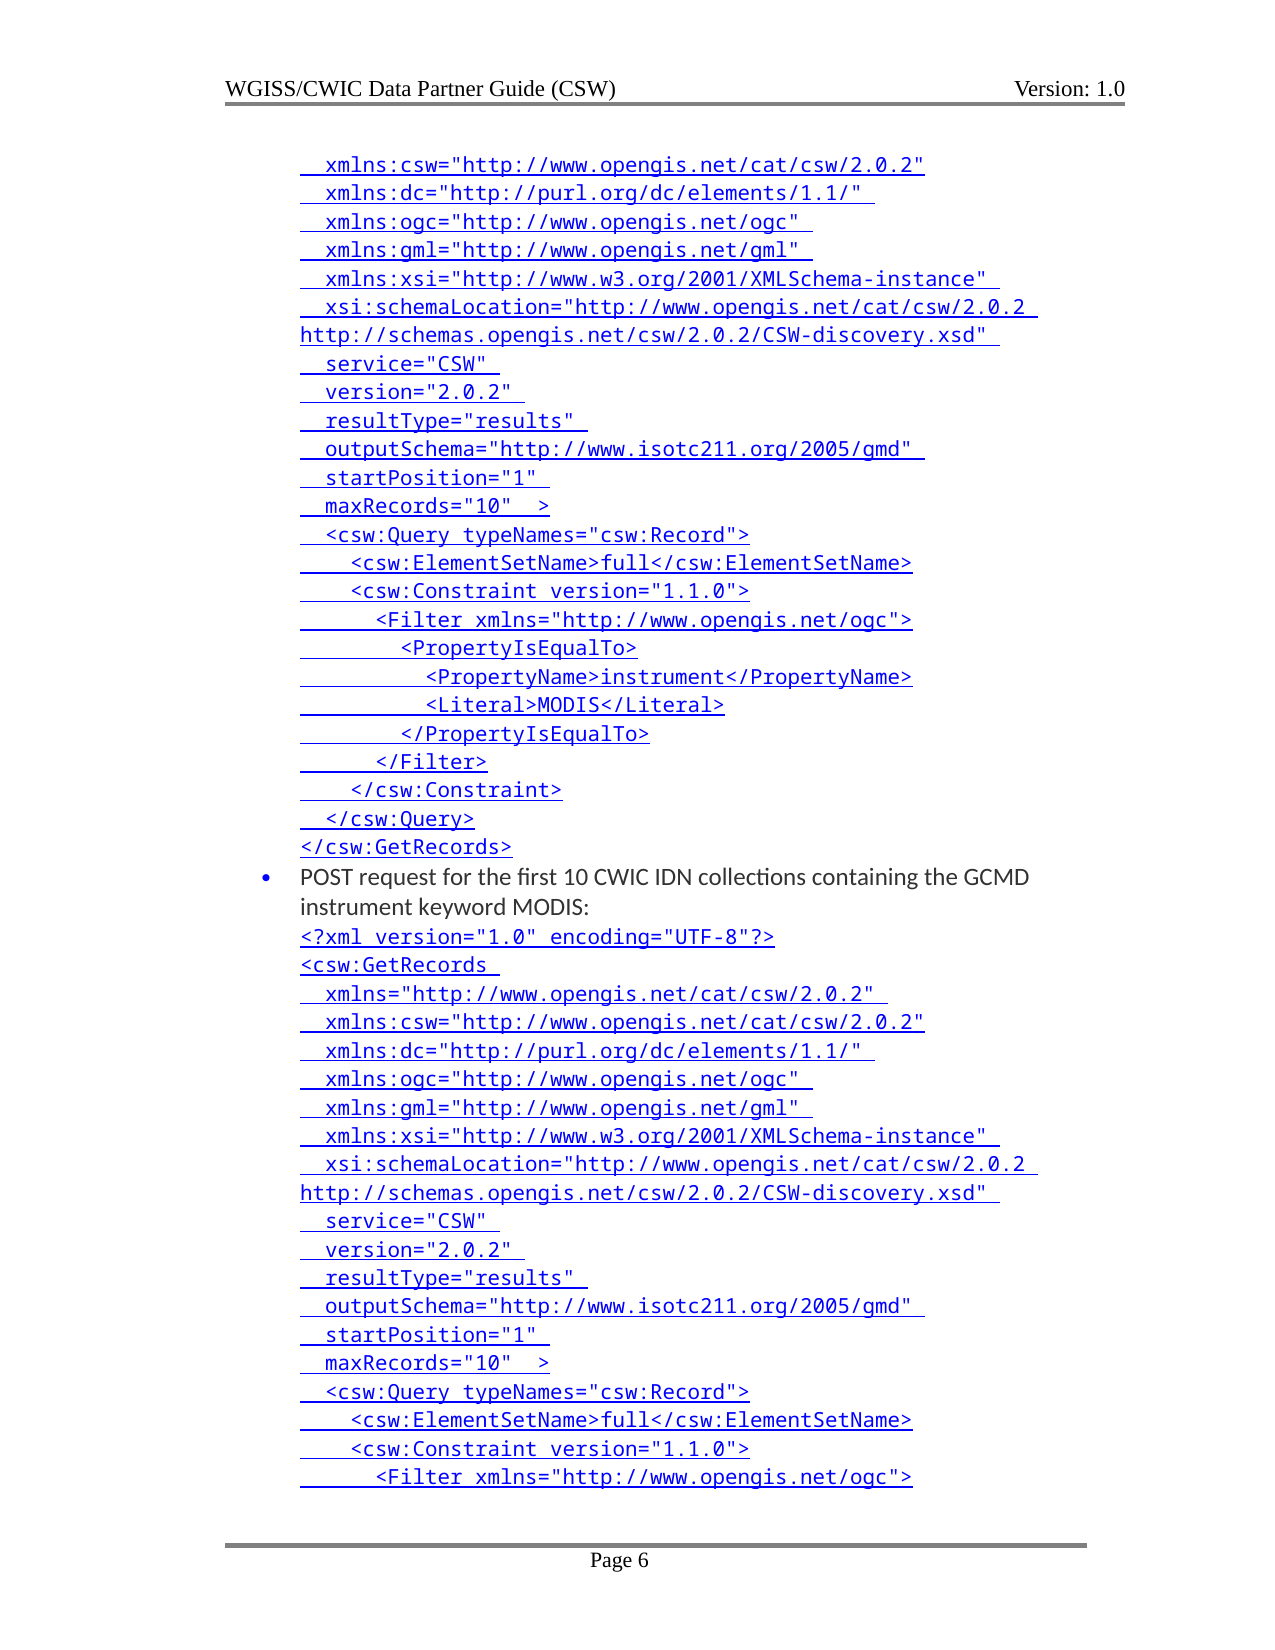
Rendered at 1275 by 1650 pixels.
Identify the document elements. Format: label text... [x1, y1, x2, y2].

text xmlns:csw="http://www.opengis.net/cat/csw/2.0.2" [300, 1007, 1125, 1036]
text version="2.0.2" [300, 1235, 1125, 1263]
text xmlns:xsi="http://www.w3.org/2001/XMLSchema-instance" [300, 1121, 1125, 1149]
text xmlns:dc="http://purl.org/dc/elements/1.1/" [300, 1036, 1125, 1064]
text outputSchema="http://www.isotc211.org/2005/gmd" [300, 1292, 1125, 1320]
text startPosition="1" [300, 463, 1125, 491]
text <csw:Query typeNames="csw:Record"> [300, 520, 1125, 548]
text xmlns="http://www.opengis.net/cat/csw/2.0.2" [300, 979, 1125, 1007]
text </csw:Query> [300, 804, 1125, 832]
text version="2.0.2" [300, 377, 1125, 406]
text <Filter xmlns="http://www.opengis.net/ogc"> [300, 605, 1125, 633]
text </csw:Constraint> [300, 776, 1125, 804]
text xmlns:ogc="http://www.opengis.net/ogc" [300, 1064, 1125, 1093]
text xmlns:ogc="http://www.opengis.net/ogc" [300, 207, 1125, 235]
text <Filter xmlns="http://www.opengis.net/ogc"> [300, 1462, 1125, 1491]
list POST request for the first 10 CWIC IDN collections containing the GCMD instrument keyword MODIS: <?xml version="1.0" encoding="UTF-8"?> [262, 861, 1125, 950]
text <csw:Query typeNames="csw:Record"> [300, 1377, 1125, 1405]
text </PropertyIsEqualTo> [300, 719, 1125, 747]
text resultType="results" [300, 406, 1125, 434]
text outputSchema="http://www.isotc211.org/2005/gmd" [300, 434, 1125, 463]
text resultType="results" [300, 1263, 1125, 1292]
text <csw:GetRecords [300, 950, 1125, 979]
text <Literal>MODIS</Literal> [300, 690, 1125, 719]
text <csw:Constraint version="1.1.0"> [300, 1434, 1125, 1462]
text xmlns:gml="http://www.opengis.net/gml" [300, 235, 1125, 264]
text <PropertyName>instrument</PropertyName> [300, 662, 1125, 690]
text <csw:Constraint version="1.1.0"> [300, 577, 1125, 605]
text </csw:GetRecords> [300, 832, 1125, 861]
text service="CSW" [300, 349, 1125, 377]
text xmlns:dc="http://purl.org/dc/elements/1.1/" [300, 178, 1125, 207]
text xsi:schemaLocation="http://www.opengis.net/cat/csw/2.0.2 http://schemas.opengis.net/csw/2.0.2/CSW-discovery.xsd" [300, 292, 1125, 349]
text <csw:ElementSetName>full</csw:ElementSetName> [300, 548, 1125, 577]
text maxRecords="10" > [300, 1348, 1125, 1377]
text xmlns:csw="http://www.opengis.net/cat/csw/2.0.2" [300, 150, 1125, 178]
text service="CSW" [300, 1206, 1125, 1235]
text maxRecords="10" > [300, 491, 1125, 520]
text <csw:ElementSetName>full</csw:ElementSetName> [300, 1405, 1125, 1434]
text xmlns:gml="http://www.opengis.net/gml" [300, 1093, 1125, 1121]
text </Filter> [300, 747, 1125, 776]
text xsi:schemaLocation="http://www.opengis.net/cat/csw/2.0.2 http://schemas.opengis.net/csw/2.0.2/CSW-discovery.xsd" [300, 1149, 1125, 1206]
text xmlns:xsi="http://www.w3.org/2001/XMLSchema-instance" [300, 264, 1125, 292]
text <PropertyIsEqualTo> [300, 633, 1125, 662]
text startPosition="1" [300, 1320, 1125, 1348]
